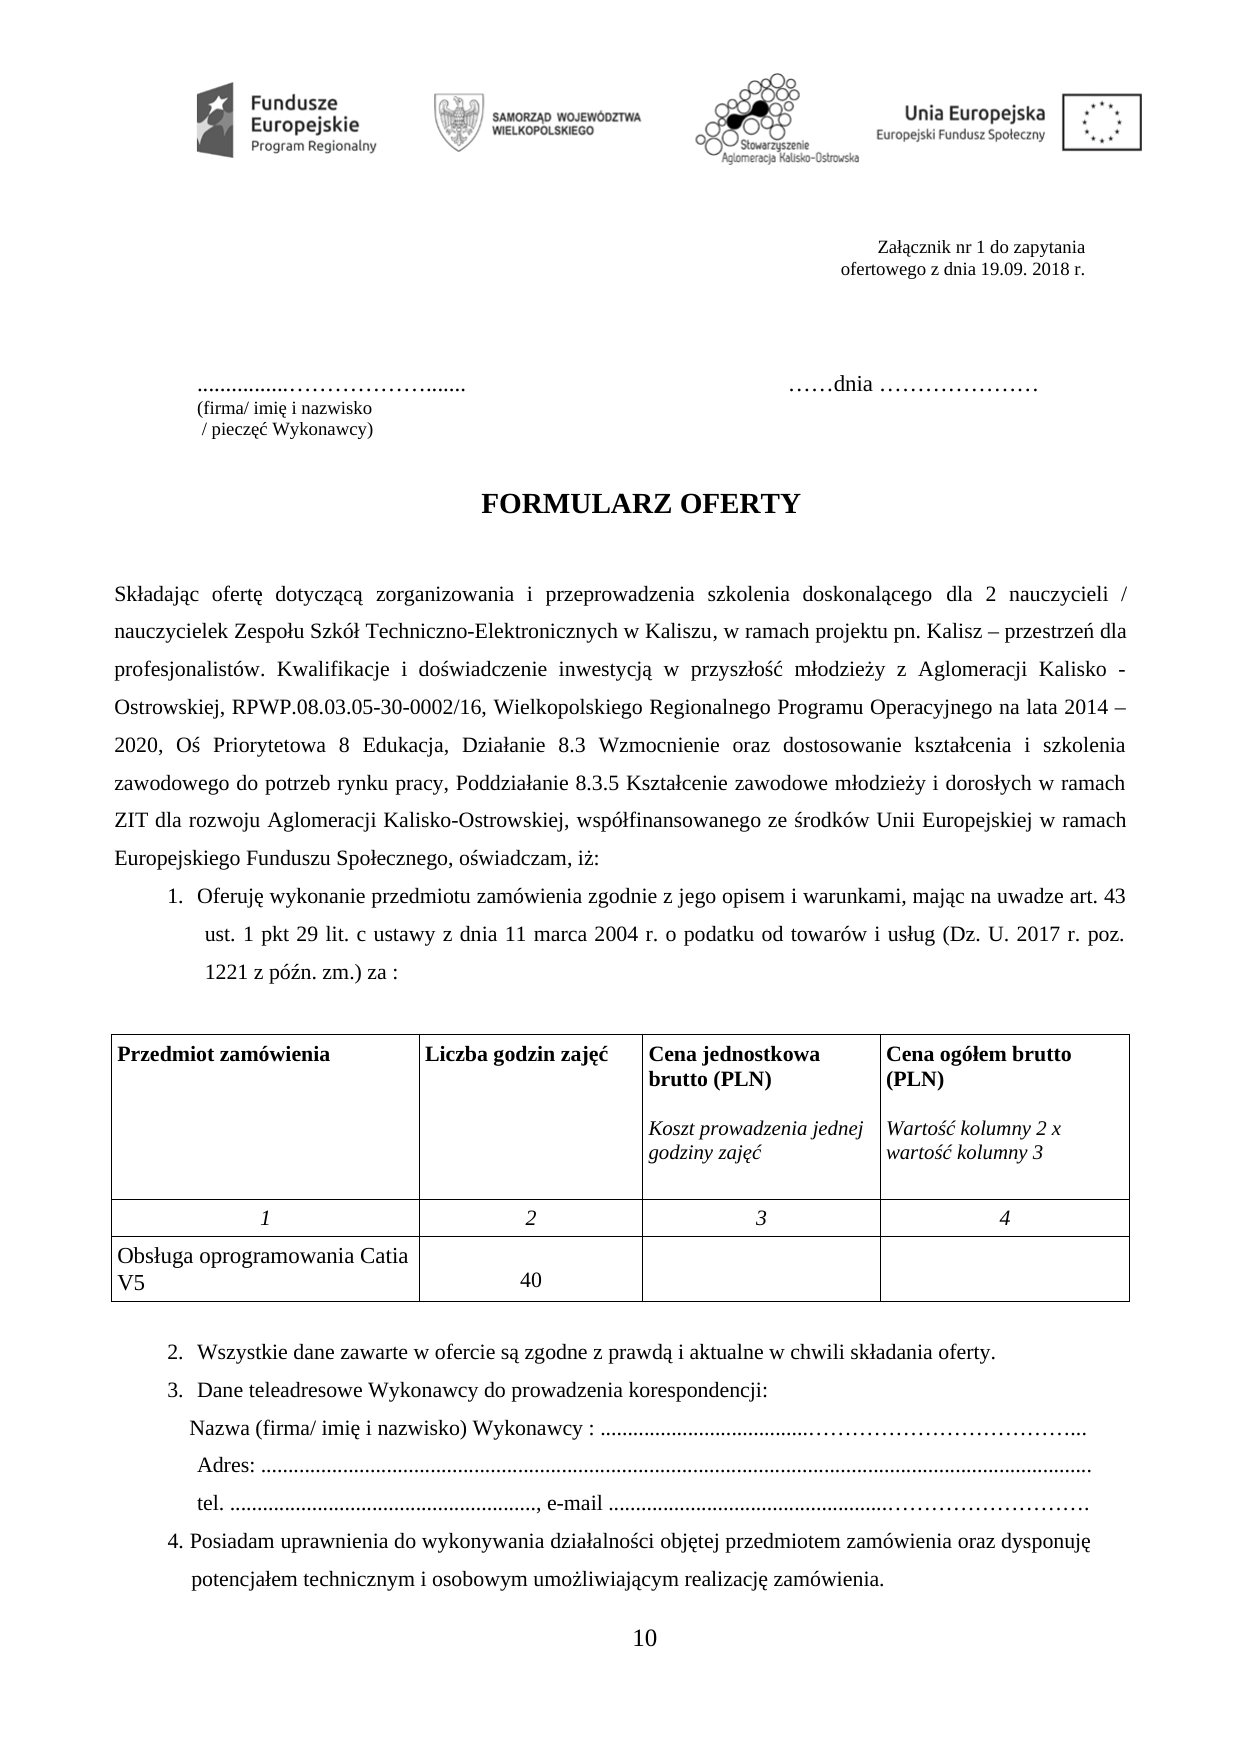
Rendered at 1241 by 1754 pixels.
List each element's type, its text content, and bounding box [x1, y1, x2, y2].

text Załącznik nr 1 do zapytania ofertowego z dnia 19.09. 2018 r. [197, 236, 1085, 279]
text Nazwa (firma/ imię i nazwisko) Wykonawcy : ......................................………………………………... [189, 1414, 1092, 1440]
table_cell Obsługa oprogramowania Catia V5 [112, 1237, 419, 1301]
list Wszystkie dane zawarte w ofercie są zgodne z prawdą i aktualne w chwili składania oferty. [167, 1339, 1092, 1364]
text (firma/ imię i nazwisko [197, 397, 1085, 418]
list Oferuję wykonanie przedmiotu zamówienia zgodnie z jego opisem i warunkami, mając na uwadze art. 43 ust. 1 pkt 29 lit. c ustawy z dnia 11 marca 2004 r. o podatku od towarów i usług (Dz. U. 2017 r. poz. 1221 z późn. zm.) za : [167, 883, 1128, 984]
text tel. ........................................................, e-mail ...................................................………………………. [197, 1490, 1092, 1515]
text Składając ofertę dotyczącą zorganizowania i przeprowadzenia szkolenia doskonalącego dla 2 nauczycieli / nauczycielek Zespołu Szkół Techniczno-Elektronicznych w Kaliszu, w ramach projektu pn. Kalisz – przestrzeń dla profesjonalistów. Kwalifikacje i doświadczenie inwestycją w przyszłość młodzieży z Aglomeracji Kalisko - Ostrowskiej, RPWP.08.03.05-30-0002/16, Wielkopolskiego Regionalnego Programu Operacyjnego na lata 2014 – 2020, Oś Priorytetowa 8 Edukacja, Działanie 8.3 Wzmocnienie oraz dostosowanie kształcenia i szkolenia zawodowego do potrzeb rynku pracy, Poddziałanie 8.3.5 Kształcenie zawodowe młodzieży i dorosłych w ramach ZIT dla rozwoju Aglomeracji Kalisko-Ostrowskiej, współfinansowanego ze środków Unii Europejskiej w ramach Europejskiego Funduszu Społecznego, oświadczam, iż: [114, 581, 1128, 870]
table_cell [643, 1237, 880, 1301]
table_cell 3 [643, 1200, 880, 1236]
table_cell 40 [420, 1237, 642, 1301]
table_cell [881, 1237, 1129, 1301]
list Dane teleadresowe Wykonawcy do prowadzenia korespondencji: [167, 1377, 1092, 1402]
table_cell 4 [881, 1200, 1129, 1236]
text 4. Posiadam uprawnienia do wykonywania działalności objętej przedmiotem zamówienia oraz dysponuję potencjałem technicznym i osobowym umożliwiającym realizację zamówienia. [167, 1528, 1092, 1591]
table_header Liczba godzin zajęć [420, 1035, 642, 1199]
table_header Cena ogółem brutto (PLN) Wartość kolumny 2 x wartość kolumny 3 [881, 1035, 1129, 1199]
table_header Przedmiot zamówienia [112, 1035, 419, 1199]
picture [196, 73, 1142, 165]
text Adres: ........................................................................................................................................................ [197, 1452, 1092, 1478]
text FORMULARZ OFERTY [197, 486, 1085, 520]
text ................………………....... ……dnia ………………… [197, 370, 1085, 397]
table_header Cena jednostkowa brutto (PLN) Koszt prowadzenia jednej godziny zajęć [643, 1035, 880, 1199]
table_cell 2 [420, 1200, 642, 1236]
text / pieczęć Wykonawcy) [197, 418, 1085, 440]
table_cell 1 [112, 1200, 419, 1236]
